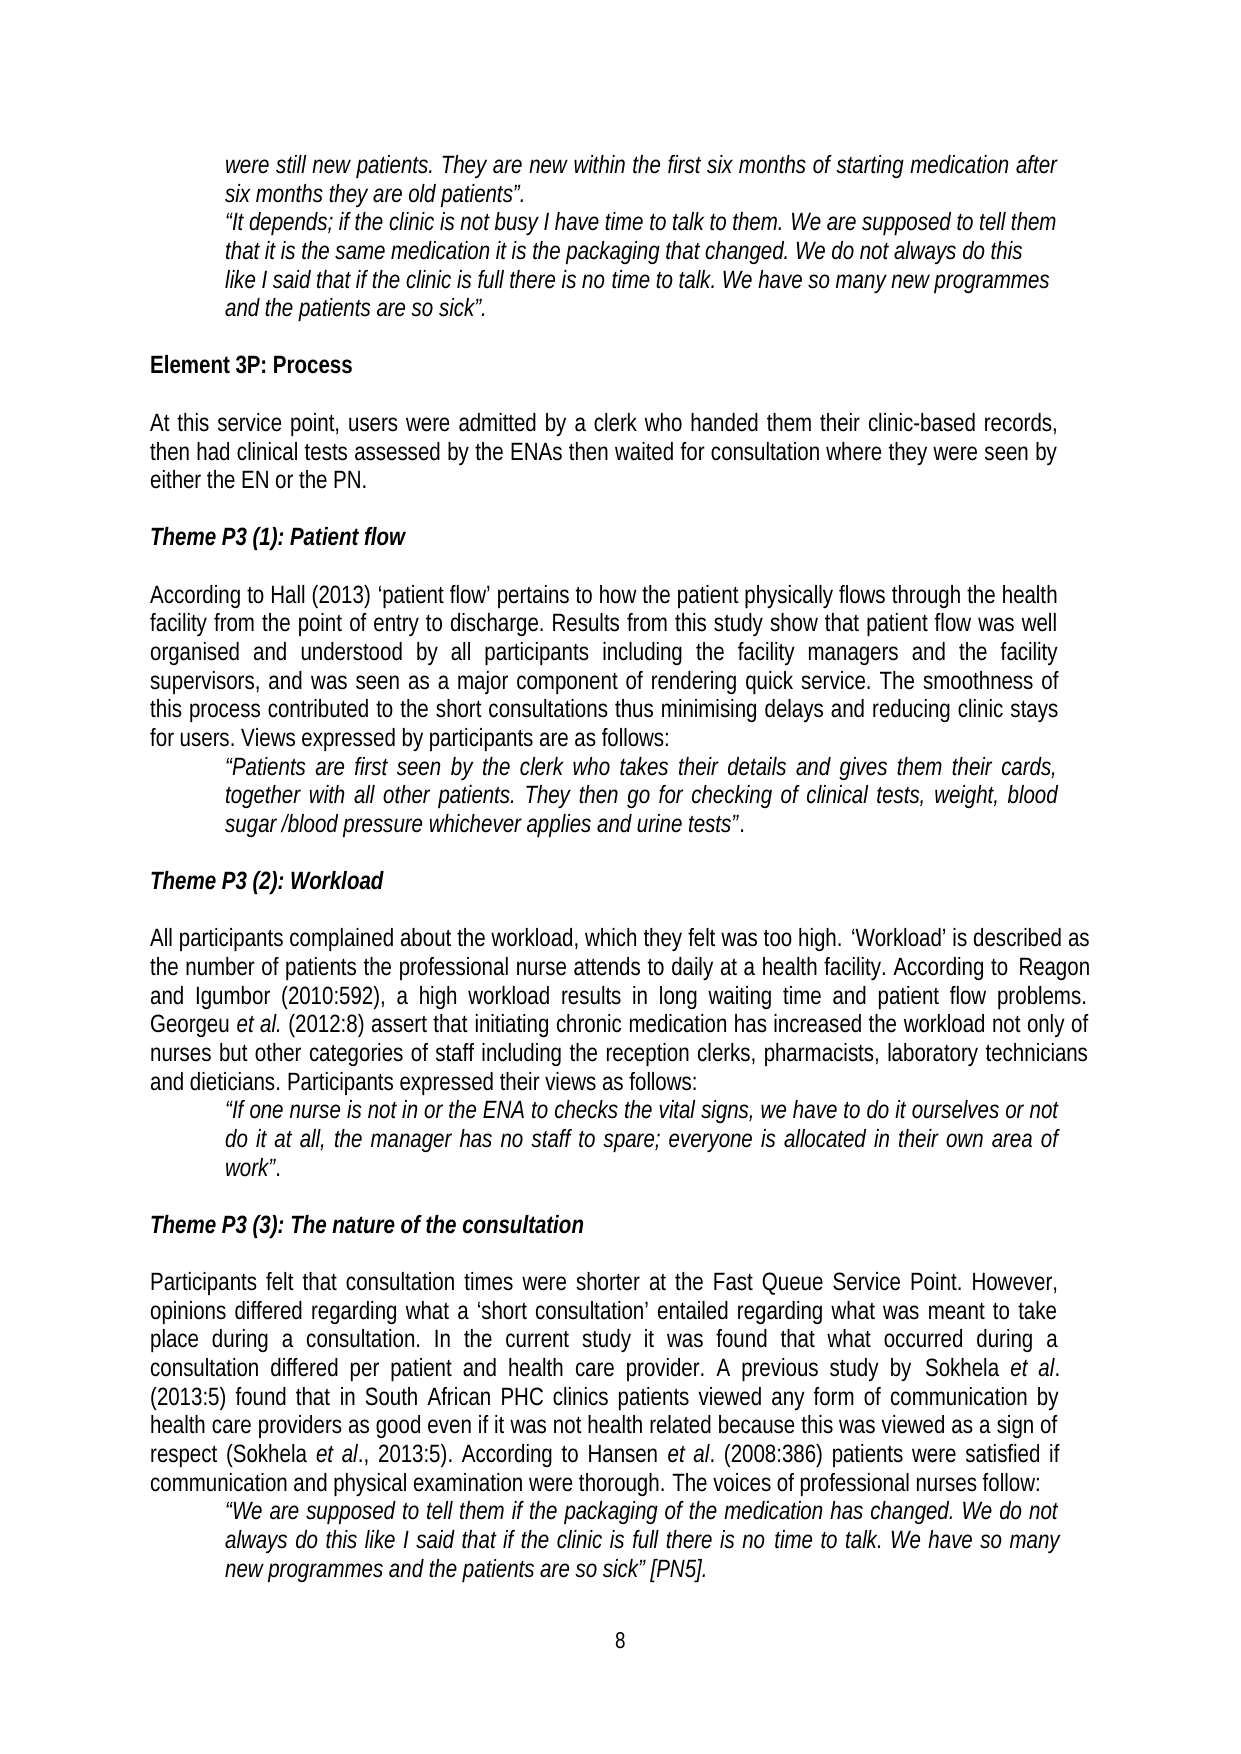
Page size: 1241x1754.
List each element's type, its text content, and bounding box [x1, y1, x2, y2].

text At this service point, users were admitted by a clerk who handed them their clinic-based records, then had clinical tests assessed by the ENAs then waited for consultation where they were seen by either the EN or the PN. [150, 408, 1060, 494]
text Element 3P: Process [150, 351, 1060, 379]
text Theme P3 (3): The nature of the consultation [150, 1210, 1060, 1238]
text “If one nurse is not in or the ENA to checks the vital signs, we have to do it ourselves or not do it at all, the manager has no staff to spare; everyone is allocated in their own area of work”. [225, 1095, 1060, 1181]
text All participants complained about the workload, which they felt was too high. ‘Workload’ is described as the number of patients the professional nurse attends to daily at a health facility. According to Reagon and Igumbor (2010:592), a high workload results in long waiting time and patient flow problems. Georgeu et al. (2012:8) assert that initiating chronic medication has increased the workload not only of nurses but other categories of staff including the reception clerks, pharmacists, laboratory technicians and dieticians. Participants expressed their views as follows: [150, 923, 1090, 1095]
text “We are supposed to tell them if the packaging of the medication has changed. We do not always do this like I said that if the clinic is full there is no time to talk. We have so many new programmes and the patients are so sick” [PN5]. [225, 1496, 1060, 1582]
text “Patients are first seen by the clerk who takes their details and gives them their cards, together with all other patients. They then go for checking of clinical tests, weight, blood sugar /blood pressure whichever applies and urine tests”. [225, 752, 1060, 837]
text Theme P3 (1): Patient flow [150, 522, 1060, 551]
text According to Hall (2013) ‘patient flow’ pertains to how the patient physically flows through the health facility from the point of entry to discharge. Results from this study show that patient flow was well organised and understood by all participants including the facility managers and the facility supervisors, and was seen as a major component of rendering quick service. The smoothness of this process contributed to the short consultations thus minimising delays and reducing clinic stays for users. Views expressed by participants are as follows: [150, 580, 1060, 752]
text “It depends; if the clinic is not busy I have time to talk to them. We are supposed to tell them that it is the same medication it is the packaging that changed. We do not always do this like I said that if the clinic is full there is no time to talk. We have so many new programmes and the patients are so sick”. [225, 207, 1060, 322]
text Participants felt that consultation times were shorter at the Fast Queue Service Point. However, opinions differed regarding what a ‘short consultation’ entailed regarding what was meant to take place during a consultation. In the current study it was found that what occurred during a consultation differed per patient and health care provider. A previous study by Sokhela et al. (2013:5) found that in South African PHC clinics patients viewed any form of communication by health care providers as good even if it was not health related because this was viewed as a sign of respect (Sokhela et al., 2013:5). According to Hansen et al. (2008:386) patients were satisfied if communication and physical examination were thorough. The voices of professional nurses follow: [150, 1267, 1060, 1496]
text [225, 150, 1060, 207]
text Theme P3 (2): Workload [150, 866, 1060, 895]
